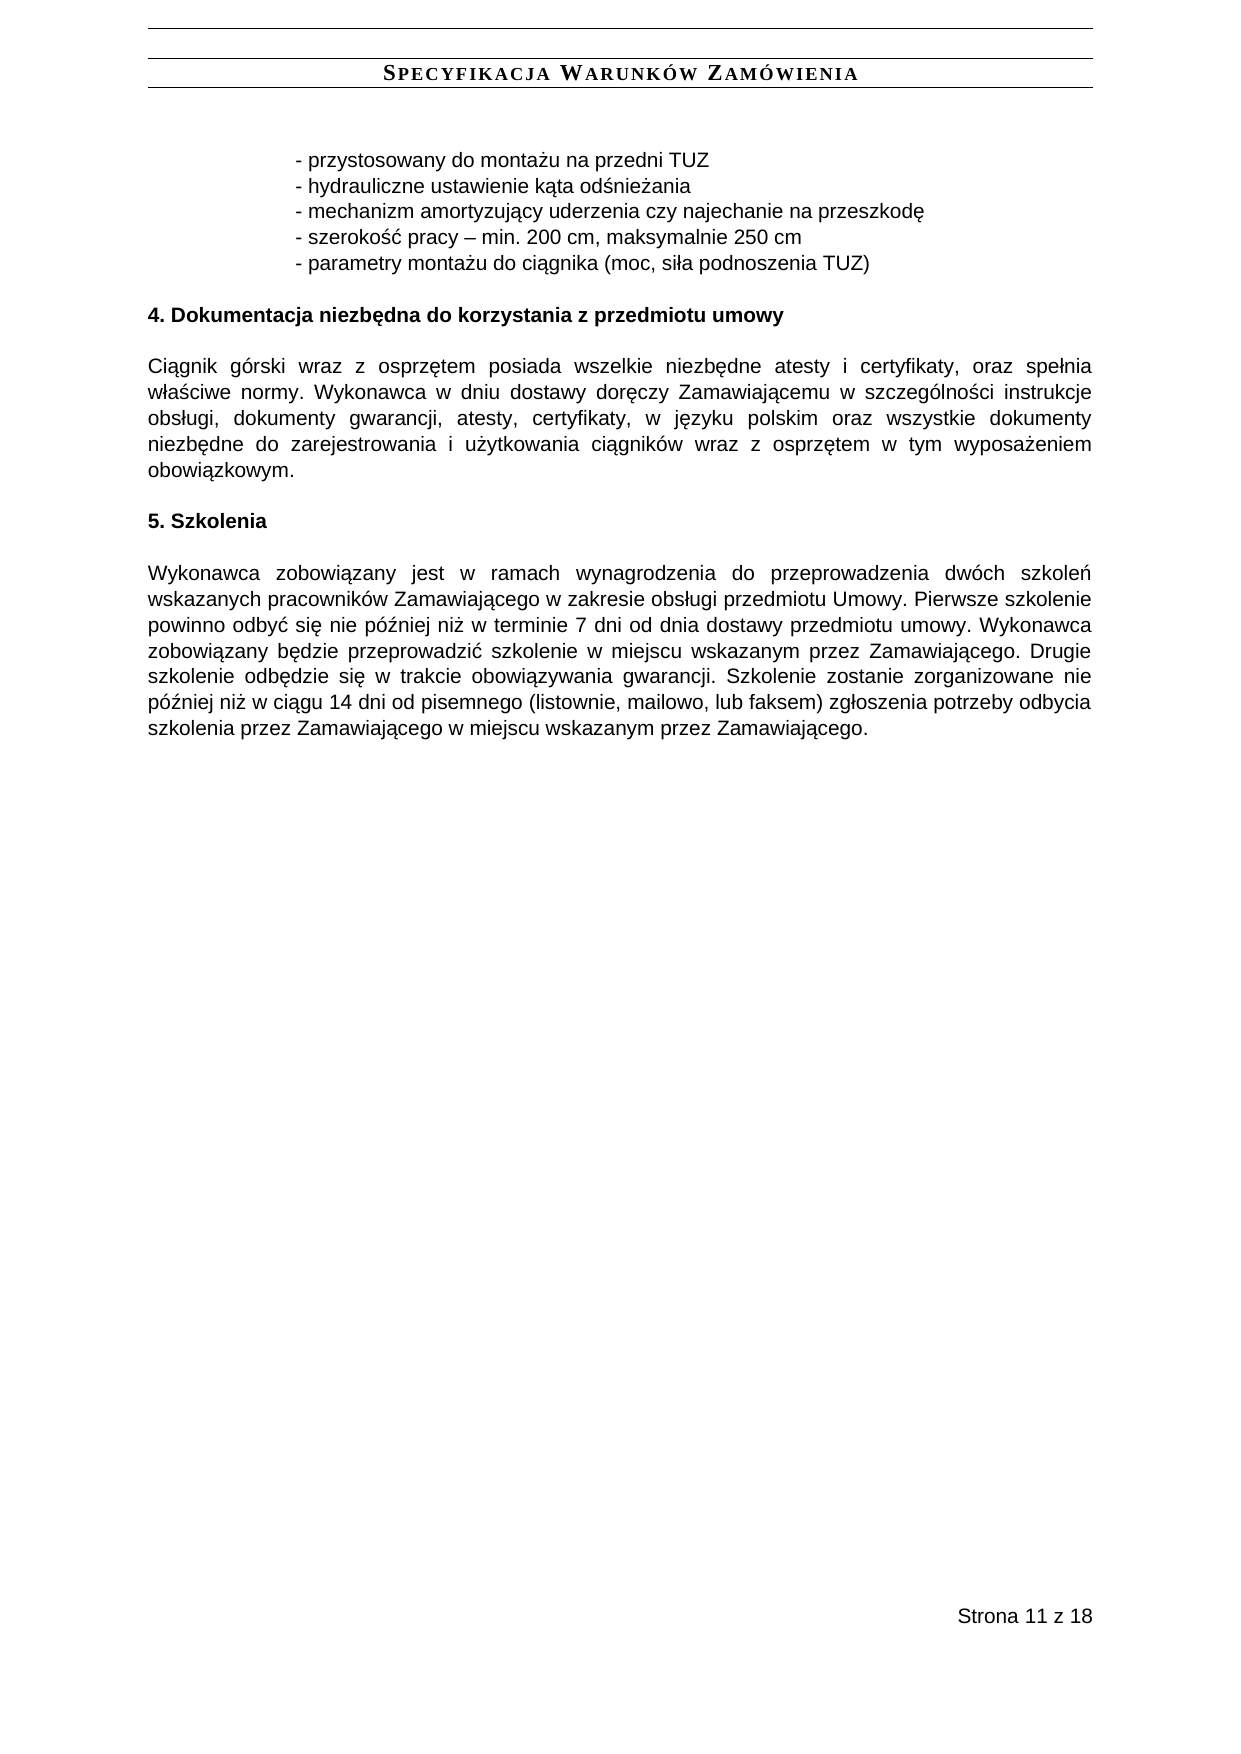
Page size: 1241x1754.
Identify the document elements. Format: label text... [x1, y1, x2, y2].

text Ciągnik górski wraz z osprzętem posiada wszelkie niezbędne atesty i certyfikaty, oraz spełnia właściwe normy. Wykonawca w dniu dostawy doręczy Zamawiającemu w szczególności instrukcje obsługi, dokumenty gwarancji, atesty, certyfikaty, w języku polskim oraz wszystkie dokumenty niezbędne do zarejestrowania i użytkowania ciągników wraz z osprzętem w tym wyposażeniem obowiązkowym. [148, 354, 1093, 482]
text - parametry montażu do ciągnika (moc, siła podnoszenia TUZ) [148, 251, 1093, 275]
text - hydrauliczne ustawienie kąta odśnieżania [148, 173, 1093, 197]
text - szerokość pracy – min. 200 cm, maksymalnie 250 cm [148, 225, 1093, 249]
text - przystosowany do montażu na przedni TUZ [148, 148, 1093, 172]
text 4. Dokumentacja niezbędna do korzystania z przedmiotu umowy [148, 303, 1093, 327]
text 5. Szkolenia [148, 509, 1093, 533]
text Wykonawca zobowiązany jest w ramach wynagrodzenia do przeprowadzenia dwóch szkoleń wskazanych pracowników Zamawiającego w zakresie obsługi przedmiotu Umowy. Pierwsze szkolenie powinno odbyć się nie później niż w terminie 7 dni od dnia dostawy przedmiotu umowy. Wykonawca zobowiązany będzie przeprowadzić szkolenie w miejscu wskazanym przez Zamawiającego. Drugie szkolenie odbędzie się w trakcie obowiązywania gwarancji. Szkolenie zostanie zorganizowane nie później niż w ciągu 14 dni od pisemnego (listownie, mailowo, lub faksem) zgłoszenia potrzeby odbycia szkolenia przez Zamawiającego w miejscu wskazanym przez Zamawiającego. [148, 561, 1093, 740]
text - mechanizm amortyzujący uderzenia czy najechanie na przeszkodę [148, 199, 1093, 223]
